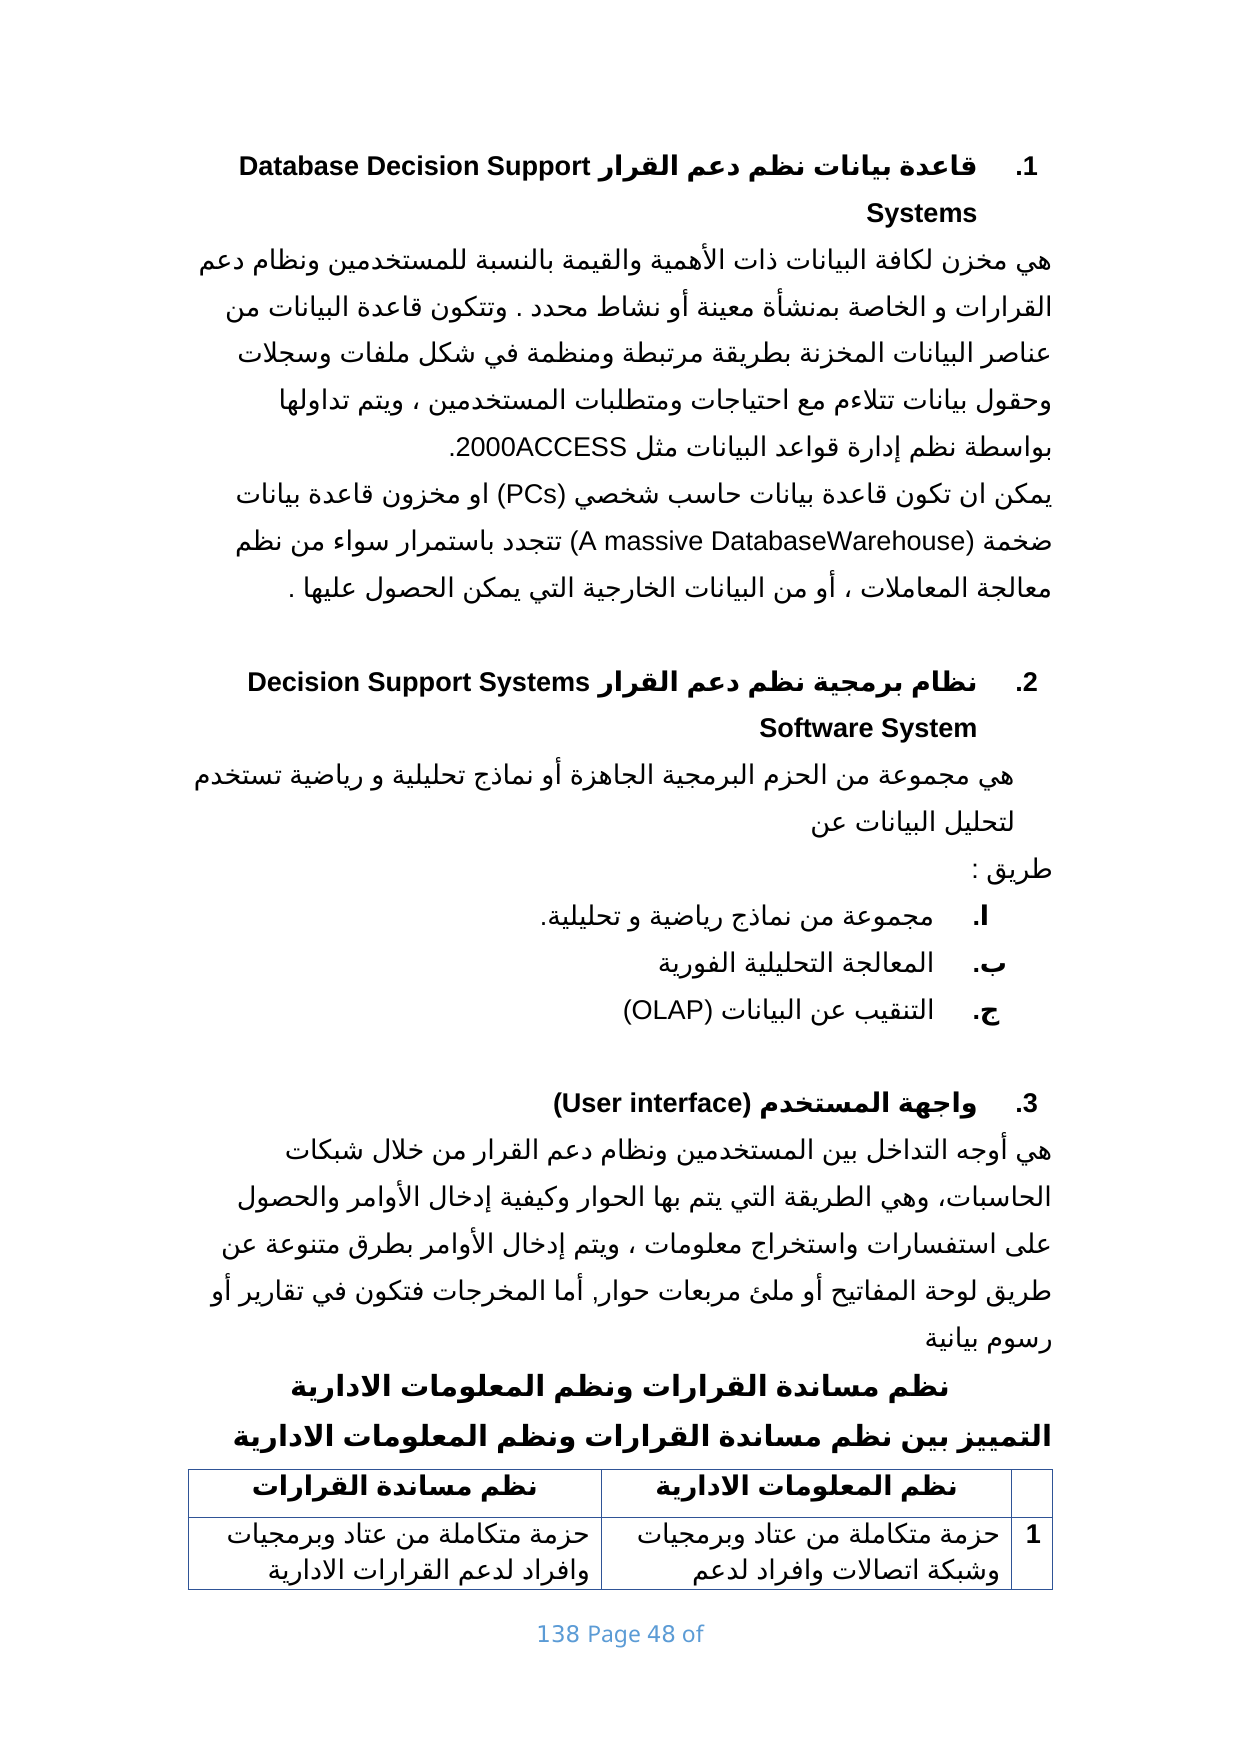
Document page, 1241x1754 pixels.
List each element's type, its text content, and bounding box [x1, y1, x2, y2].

list المعالجة التحليلية الفورية [187, 947, 972, 978]
table_header نظم المعلومات الادارية [602, 1470, 1011, 1517]
list قاعدة بيانات نظم دعم القرار Database Decision Support Systems [187, 150, 1015, 228]
list نظام برمجية نظم دعم القرار Decision Support Systems Software System [187, 666, 1015, 744]
text التمييز بين نظم مساندة القرارات ونظم المعلومات الادارية [187, 1419, 1053, 1453]
list مجموعة من نماذج رياضية و تحليلية. [187, 900, 972, 931]
table_header نظم مساندة القرارات [189, 1470, 601, 1517]
list التنقيب عن البيانات (OLAP) [187, 994, 972, 1025]
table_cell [189, 1518, 601, 1589]
table_header [1012, 1470, 1052, 1517]
text نظم مساندة القرارات ونظم المعلومات الادارية [187, 1369, 1053, 1402]
table_cell 1 [1012, 1518, 1052, 1589]
text يمكن ان تكون قاعدة بيانات حاسب شخصي (PCs) او مخزون قاعدة بيانات ضخمة (A massive DatabaseWarehouse) تتجدد باستمرار سواء من نظم معالجة المعاملات ، أو من البيانات الخارجية التي يمكن الحصول عليها . [187, 478, 1053, 603]
text هي مخزن لكافة البيانات ذات الأهمية والقيمة بالنسبة للمستخدمين ونظام دعم القرارات و الخاصة ﺑﻤنشأة معينة أو نشاط محدد . وتتكون قاعدة البيانات من عناصر البيانات المخزنة بطريقة مرتبطة ومنظمة في شكل ملفات وسجلات وحقول بيانات تتلاءم مع احتياجات ومتطلبات المستخدمين ، ويتم تداولها بواسطة نظم إدارة قواعد البيانات مثل 2000ACCESS. [187, 244, 1053, 462]
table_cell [602, 1518, 1011, 1589]
list واجهة المستخدم (User interface) [187, 1087, 1015, 1119]
text هي أوجه التداخل بين المستخدمين ونظام دعم القرار من خلال شبكات الحاسبات، وهي الطريقة التي يتم بها الحوار وكيفية إدخال الأوامر والحصول على استفسارات واستخراج معلومات ، ويتم إدخال الأوامر بطرق متنوعة عن طريق لوحة المفاتيح أو ملئ مربعات حوار, أما المخرجات فتكون في تقارير أو رسوم بيانية [187, 1134, 1053, 1353]
text طريق : [187, 853, 1053, 884]
text هي مجموعة من الحزم البرمجية الجاهزة أو نماذج تحليلية و رياضية تستخدم لتحليل البيانات عن [187, 759, 1015, 837]
